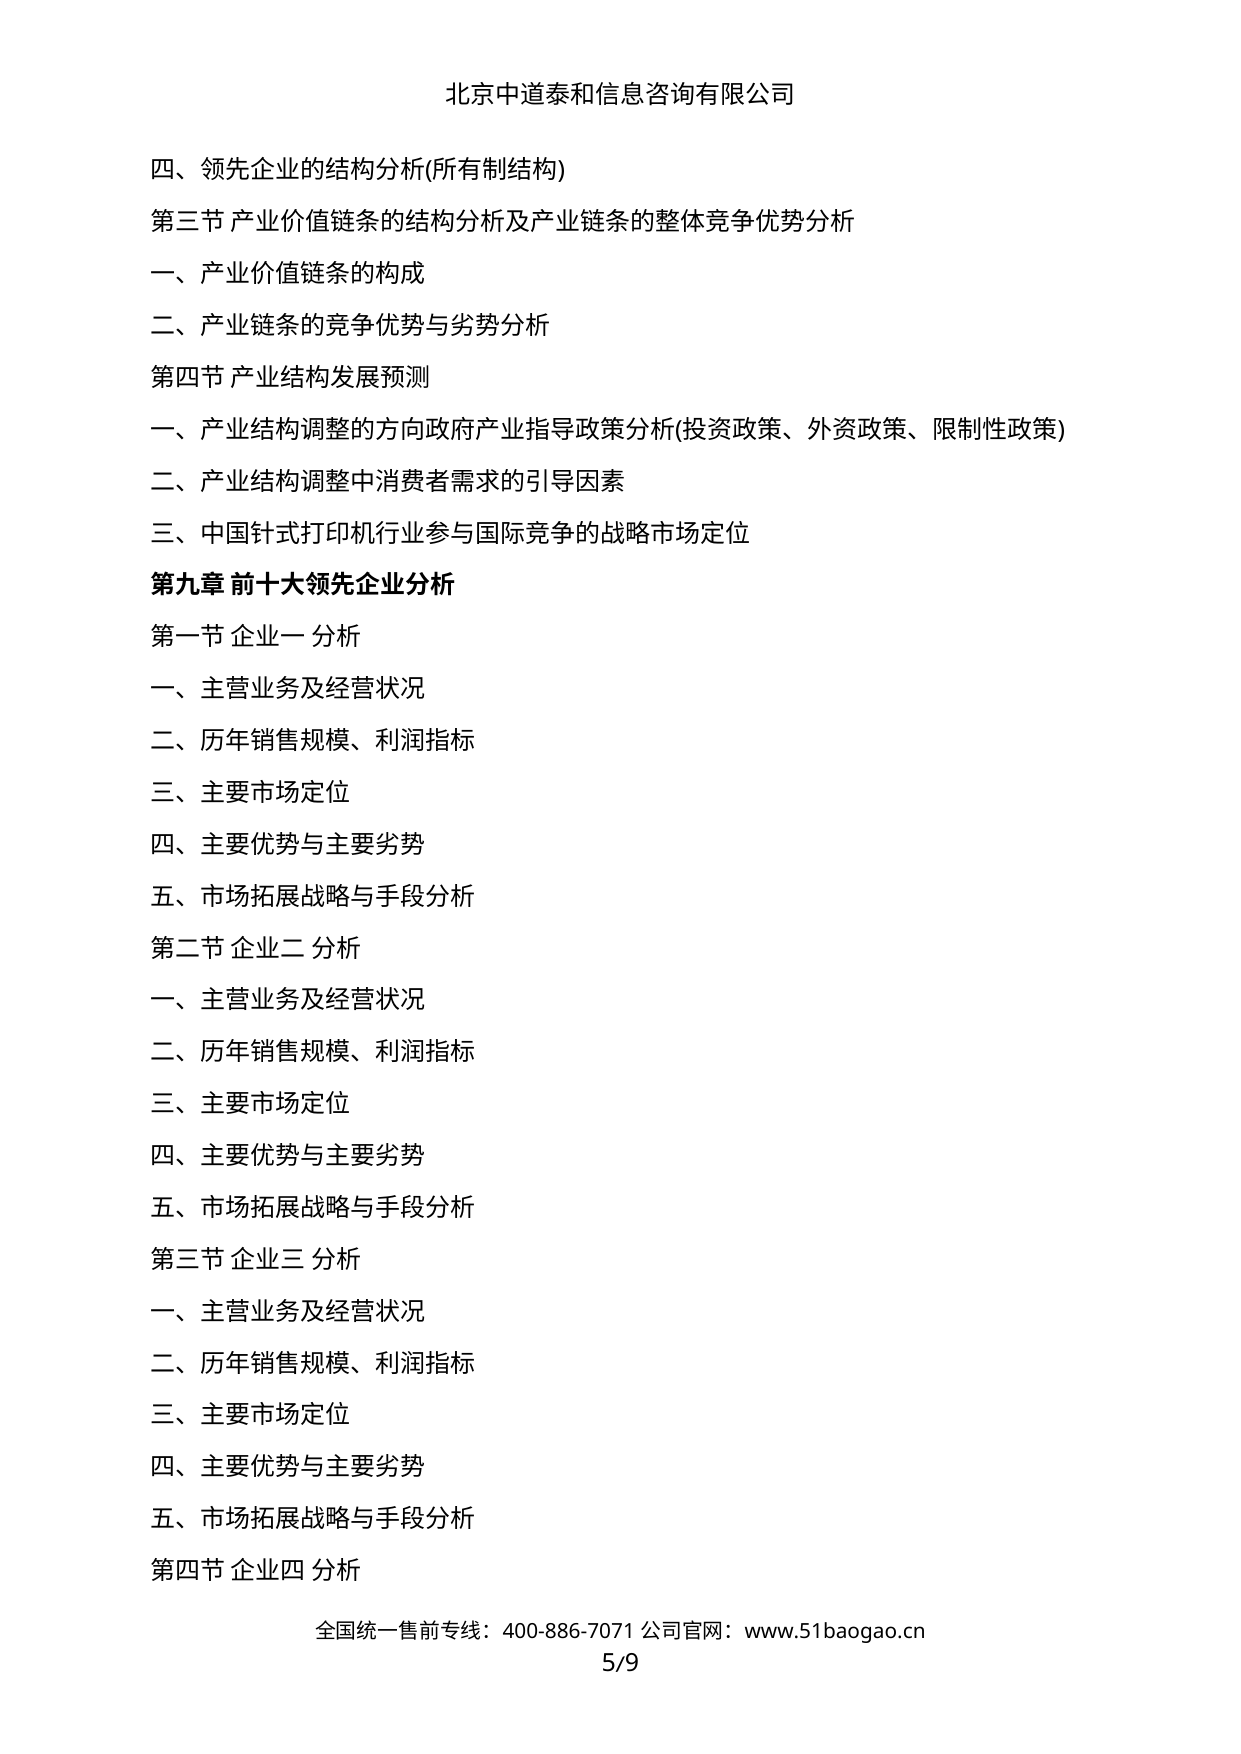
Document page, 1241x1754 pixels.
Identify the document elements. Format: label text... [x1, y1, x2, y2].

text 第四节 产业结构发展预测 [150, 357, 1090, 394]
text 三、主要市场定位 [150, 1084, 1090, 1120]
text 二、产业链条的竞争优势与劣势分析 [150, 306, 1090, 342]
text 第三节 产业价值链条的结构分析及产业链条的整体竞争优势分析 [150, 202, 1090, 238]
text 一、主营业务及经营状况 [150, 980, 1090, 1016]
text 二、产业结构调整中消费者需求的引导因素 [150, 461, 1090, 497]
text 一、产业结构调整的方向政府产业指导政策分析(投资政策、外资政策、限制性政策) [150, 409, 1090, 446]
text 五、市场拓展战略与手段分析 [150, 876, 1090, 912]
text 一、主营业务及经营状况 [150, 1291, 1090, 1327]
text 三、主要市场定位 [150, 1395, 1090, 1431]
text 一、产业价值链条的构成 [150, 254, 1090, 290]
text 第四节 企业四 分析 [150, 1551, 1090, 1587]
text 五、市场拓展战略与手段分析 [150, 1499, 1090, 1535]
text 第三节 企业三 分析 [150, 1239, 1090, 1276]
text 二、历年销售规模、利润指标 [150, 721, 1090, 757]
text 一、主营业务及经营状况 [150, 669, 1090, 705]
text 四、领先企业的结构分析(所有制结构) [150, 150, 1090, 186]
text 第一节 企业一 分析 [150, 617, 1090, 653]
text 第九章 前十大领先企业分析 [150, 565, 1090, 601]
text 三、主要市场定位 [150, 772, 1090, 809]
text 第二节 企业二 分析 [150, 928, 1090, 964]
text 二、历年销售规模、利润指标 [150, 1343, 1090, 1379]
text 四、主要优势与主要劣势 [150, 824, 1090, 861]
text 三、中国针式打印机行业参与国际竞争的战略市场定位 [150, 513, 1090, 549]
text 四、主要优势与主要劣势 [150, 1447, 1090, 1483]
text 五、市场拓展战略与手段分析 [150, 1187, 1090, 1224]
text 四、主要优势与主要劣势 [150, 1136, 1090, 1172]
text 二、历年销售规模、利润指标 [150, 1032, 1090, 1068]
